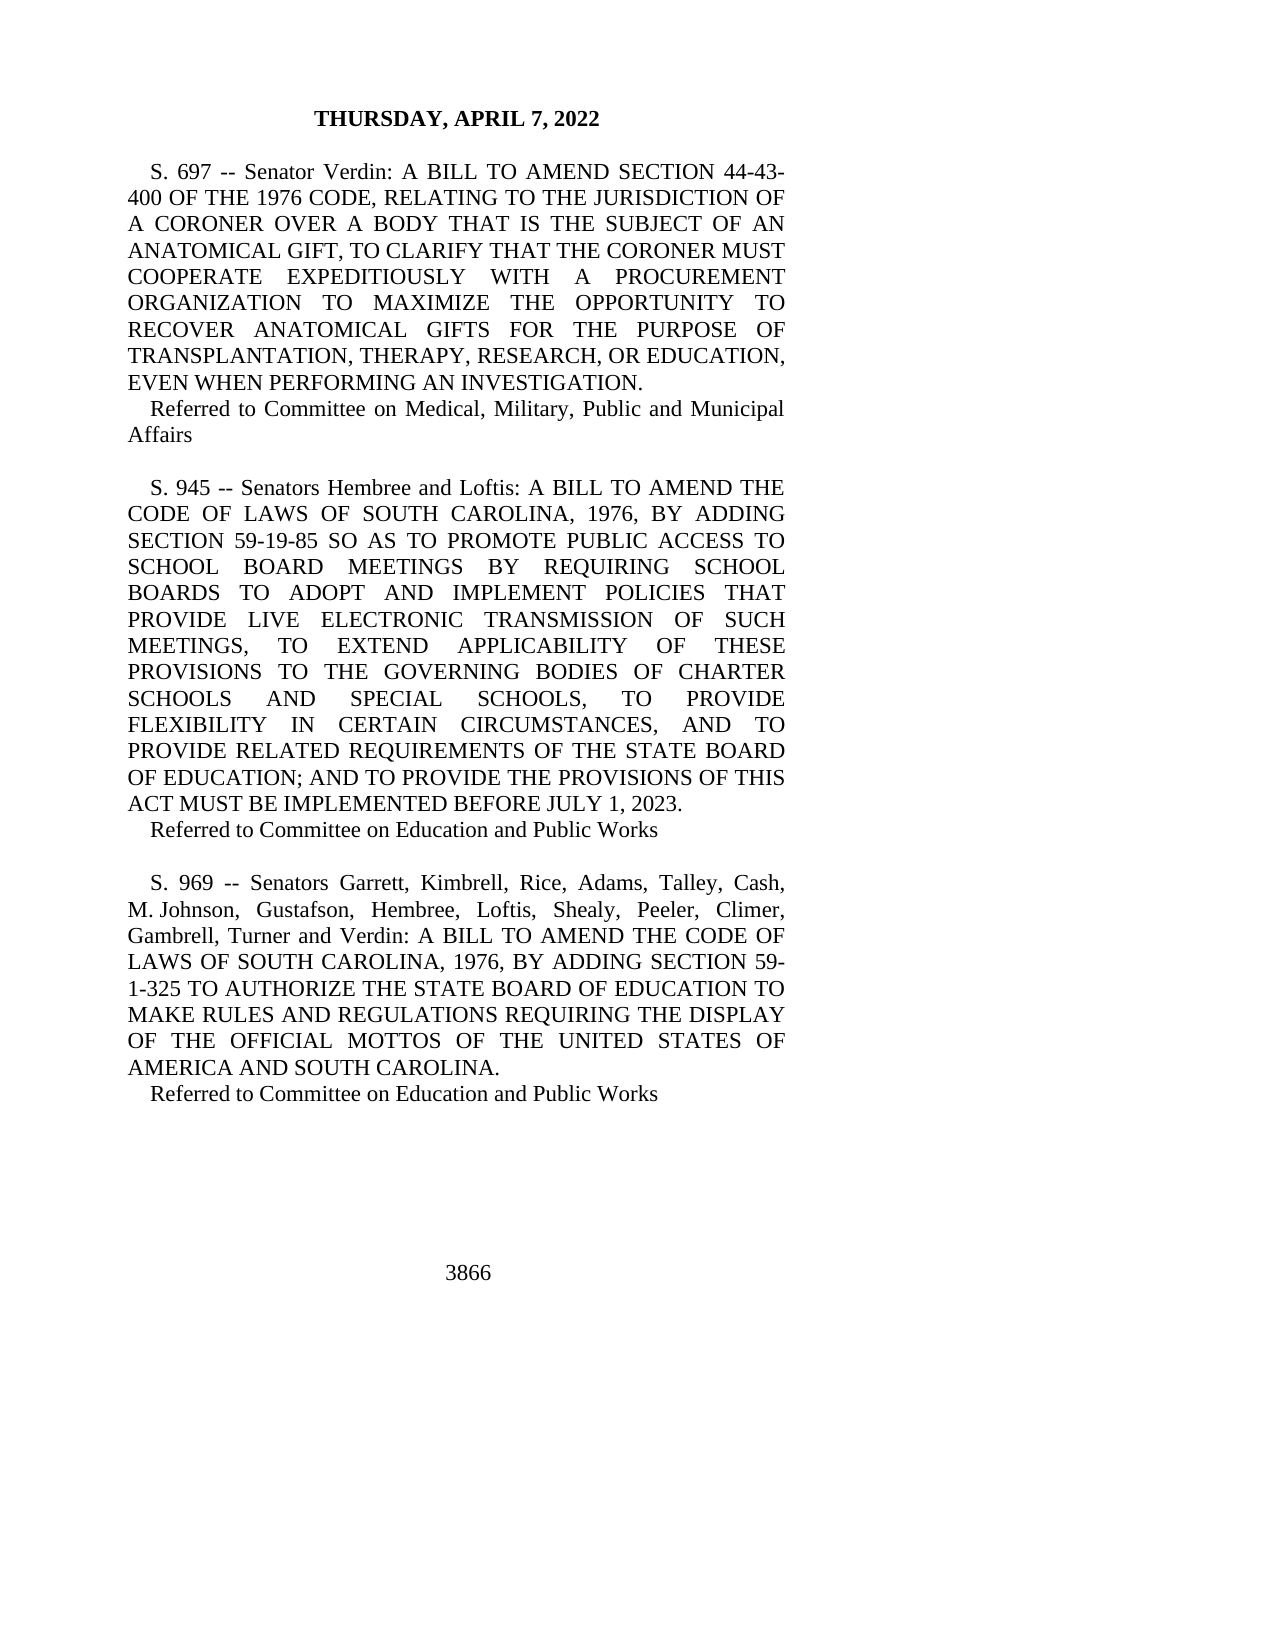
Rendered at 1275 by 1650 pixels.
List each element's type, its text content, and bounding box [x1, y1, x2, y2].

text S. 969 -- Senators Garrett, Kimbrell, Rice, Adams, Talley, Cash, M. Johnson, Gustafson, Hembree, Loftis, Shealy, Peeler, Climer, Gambrell, Turner and Verdin: A BILL TO AMEND THE CODE OF LAWS OF SOUTH CAROLINA, 1976, BY ADDING SECTION 59-1-325 TO AUTHORIZE THE STATE BOARD OF EDUCATION TO MAKE RULES AND REGULATIONS REQUIRING THE DISPLAY OF THE OFFICIAL MOTTOS OF THE UNITED STATES OF AMERICA AND SOUTH CAROLINA. [127, 869, 786, 1080]
text Referred to Committee on Education and Public Works [127, 1080, 786, 1106]
text Referred to Committee on Medical, Military, Public and Municipal Affairs [127, 395, 786, 448]
text S. 945 -- Senators Hembree and Loftis: A BILL TO AMEND THE CODE OF LAWS OF SOUTH CAROLINA, 1976, BY ADDING SECTION 59-19-85 SO AS TO PROMOTE PUBLIC ACCESS TO SCHOOL BOARD MEETINGS BY REQUIRING SCHOOL BOARDS TO ADOPT AND IMPLEMENT POLICIES THAT PROVIDE LIVE ELECTRONIC TRANSMISSION OF SUCH MEETINGS, TO EXTEND APPLICABILITY OF THESE PROVISIONS TO THE GOVERNING BODIES OF CHARTER SCHOOLS AND SPECIAL SCHOOLS, TO PROVIDE FLEXIBILITY IN CERTAIN CIRCUMSTANCES, AND TO PROVIDE RELATED REQUIREMENTS OF THE STATE BOARD OF EDUCATION; AND TO PROVIDE THE PROVISIONS OF THIS ACT MUST BE IMPLEMENTED BEFORE JULY 1, 2023. [127, 474, 786, 817]
text Referred to Committee on Education and Public Works [127, 817, 786, 843]
text S. 697 -- Senator Verdin: A BILL TO AMEND SECTION 44-43-400 OF THE 1976 CODE, RELATING TO THE JURISDICTION OF A CORONER OVER A BODY THAT IS THE SUBJECT OF AN ANATOMICAL GIFT, TO CLARIFY THAT THE CORONER MUST COOPERATE EXPEDITIOUSLY WITH A PROCUREMENT ORGANIZATION TO MAXIMIZE THE OPPORTUNITY TO RECOVER ANATOMICAL GIFTS FOR THE PURPOSE OF TRANSPLANTATION, THERAPY, RESEARCH, OR EDUCATION, EVEN WHEN PERFORMING AN INVESTIGATION. [127, 158, 786, 395]
